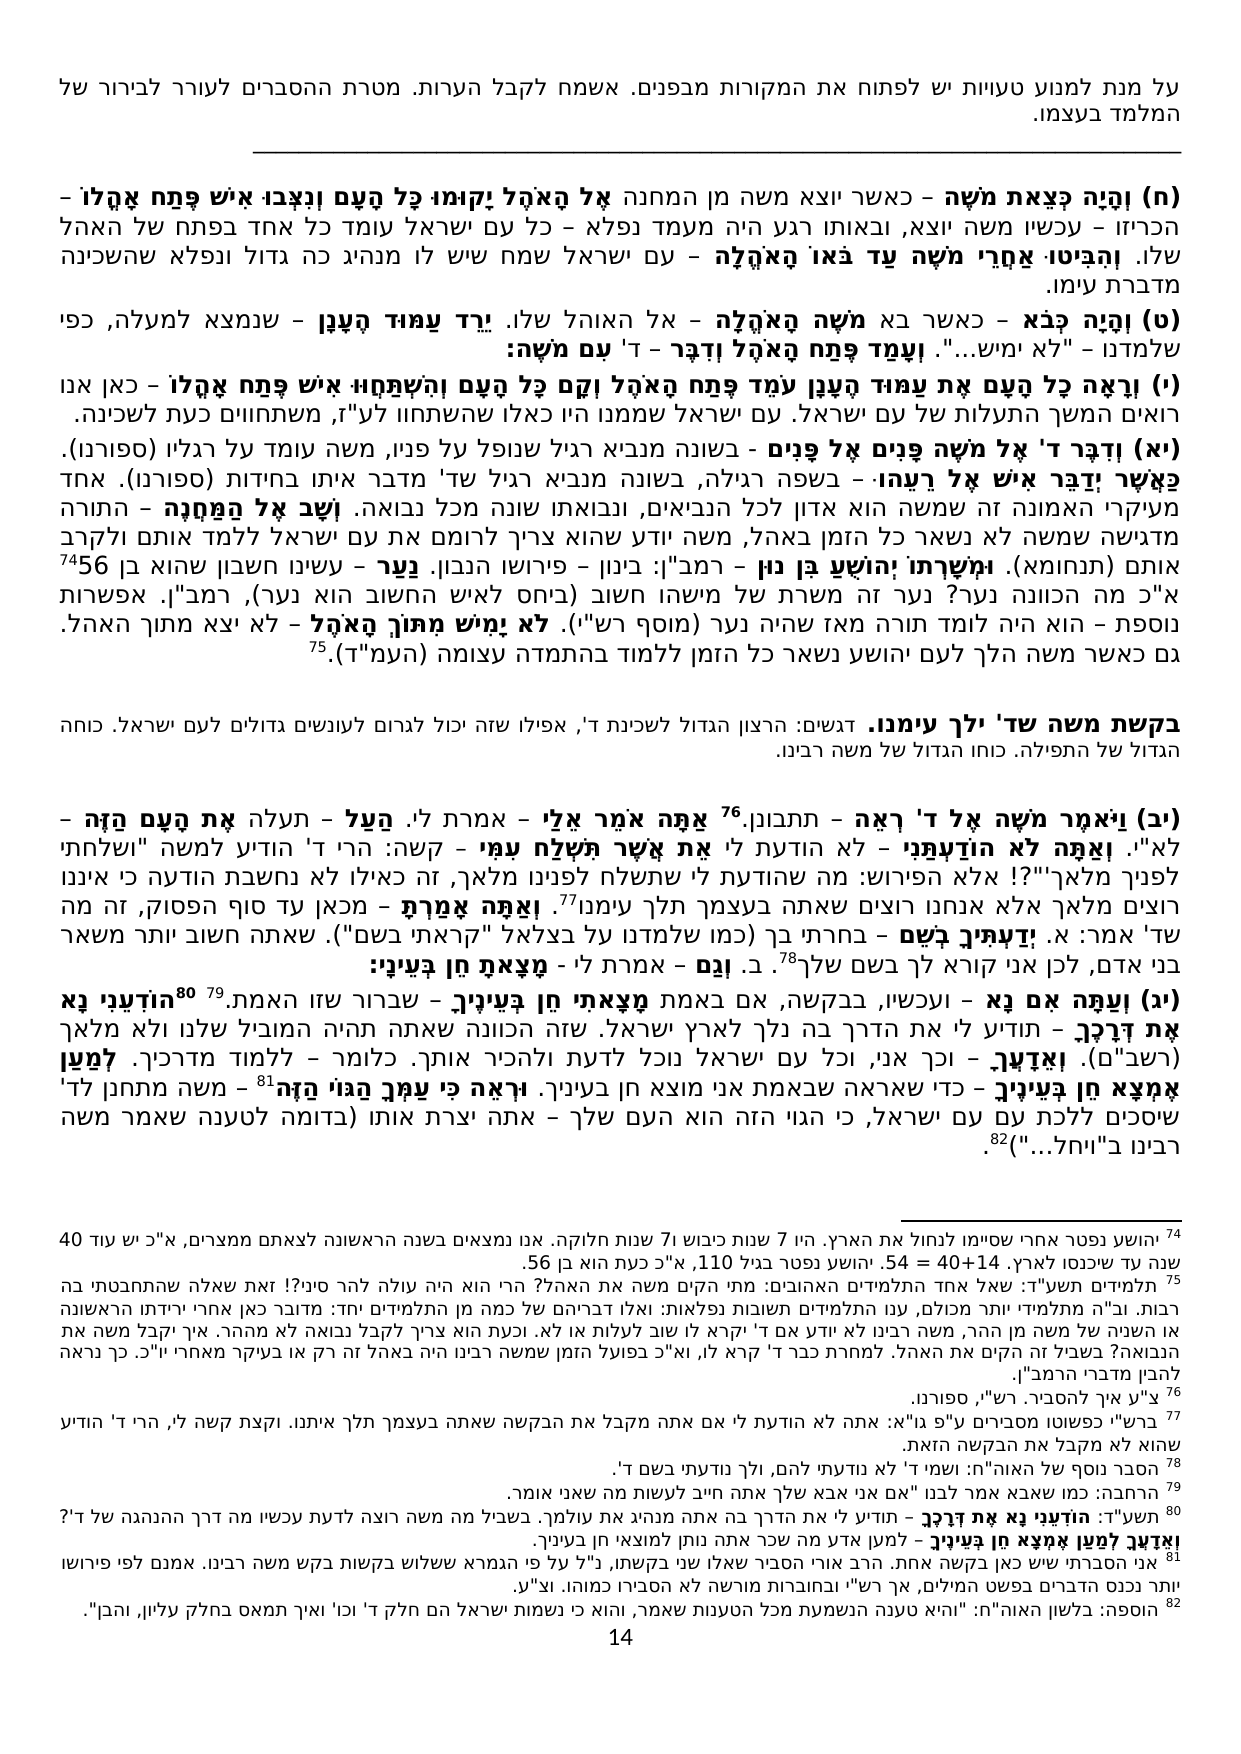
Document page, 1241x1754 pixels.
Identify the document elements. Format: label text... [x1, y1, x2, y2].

text (ח) וְהָיָה כְּצֵאת מֹשֶׁה – כאשר יוצא משה מן המחנה אֶל הָאֹהֶל יָקוּמוּ כָּל הָעָם וְנִצְּבוּ אִישׁ פֶּתַח אָהֳלוֹ – הכריזו – עכשיו משה יוצא, ובאותו רגע היה מעמד נפלא – כל עם ישראל עומד כל אחד בפתח של האהל שלו. וְהִבִּיטוּ אַחֲרֵי מֹשֶׁה עַד בֹּאוֹ הָאֹהֱלָה – עם ישראל שמח שיש לו מנהיג כה גדול ונפלא שהשכינה מדברת עימו. [59, 183, 1181, 299]
text (יג) וְעַתָּה אִם נָא – ועכשיו, בבקשה, אם באמת מָצָאתִי חֵן בְּעֵינֶיךָ – שברור שזו האמת. הוֹדִעֵנִי נָא אֶת דְּרָכֶךָ – תודיע לי את הדרך בה נלך לארץ ישראל. שזה הכוונה שאתה תהיה המוביל שלנו ולא מלאך (רשב"ם). וְאֵדָעֲךָ – וכך אני, וכל עם ישראל נוכל לדעת ולהכיר אותך. כלומר – ללמוד מדרכיך. לְמַעַן אֶמְצָא חֵן בְּעֵינֶיךָ – כדי שאראה שבאמת אני מוצא חן בעיניך. וּרְאֵה כִּי עַמְּךָ הַגּוֹי הַזֶּה – משה מתחנן לד' שיסכים ללכת עם עם ישראל, כי הגוי הזה הוא העם שלך – אתה יצרת אותו (בדומה לטענה שאמר משה רבינו ב"ויחל..."). [59, 985, 1181, 1160]
text (ט) וְהָיָה כְּבֹא – כאשר בא מֹשֶׁה הָאֹהֱלָה – אל האוהל שלו. יֵרֵד עַמּוּד הֶעָנָן – שנמצא למעלה, כפי שלמדנו – "לא ימיש...". וְעָמַד פֶּתַח הָאֹהֶל וְדִבֶּר – ד' עִם מֹשֶׁה: [59, 306, 1181, 364]
text (י) וְרָאָה כָל הָעָם אֶת עַמּוּד הֶעָנָן עֹמֵד פֶּתַח הָאֹהֶל וְקָם כָּל הָעָם וְהִשְׁתַּחֲוּוּ אִישׁ פֶּתַח אָהֳלוֹ – כאן אנו רואים המשך התעלות של עם ישראל. עם ישראל שממנו היו כאלו שהשתחוו לע"ז, משתחווים כעת לשכינה. [59, 370, 1181, 428]
text בקשת משה שד' ילך עימנו. דגשים: הרצון הגדול לשכינת ד', אפילו שזה יכול לגרום לעונשים גדולים לעם ישראל. כוחה הגדול של התפילה. כוחו הגדול של משה רבינו. [59, 709, 1181, 763]
text (יא) וְדִבֶּר ד' אֶל מֹשֶׁה פָּנִים אֶל פָּנִים - בשונה מנביא רגיל שנופל על פניו, משה עומד על רגליו (ספורנו). כַּאֲשֶׁר יְדַבֵּר אִישׁ אֶל רֵעֵהוּ – בשפה רגילה, בשונה מנביא רגיל שד' מדבר איתו בחידות (ספורנו). אחד מעיקרי האמונה זה שמשה הוא אדון לכל הנביאים, ונבואתו שונה מכל נבואה. וְשָׁב אֶל הַמַּחֲנֶה – התורה מדגישה שמשה לא נשאר כל הזמן באהל, משה יודע שהוא צריך לרומם את עם ישראל ללמד אותם ולקרב אותם (תנחומא). וּמְשָׁרְתוֹ יְהוֹשֻׁעַ בִּן נוּן – רמב"ן: בינון – פירושו הנבון. נַעַר – עשינו חשבון שהוא בן 56 א"כ מה הכוונה נער? נער זה משרת של מישהו חשוב (ביחס לאיש החשוב הוא נער), רמב"ן. אפשרות נוספת – הוא היה לומד תורה מאז שהיה נער (מוסף רש"י). לֹא יָמִישׁ מִתּוֹךְ הָאֹהֶל – לא יצא מתוך האהל. גם כאשר משה הלך לעם יהושע נשאר כל הזמן ללמוד בהתמדה עצומה (העמ"ד). [59, 435, 1181, 668]
text (יב) וַיֹּאמֶר מֹשֶׁה אֶל ד' רְאֵה – תתבונן. אַתָּה אֹמֵר אֵלַי – אמרת לי. הַעַל – תעלה אֶת הָעָם הַזֶּה – לא"י. וְאַתָּה לֹא הוֹדַעְתַּנִי – לא הודעת לי אֵת אֲשֶׁר תִּשְׁלַח עִמִּי – קשה: הרי ד' הודיע למשה "ושלחתי לפניך מלאך'"?! אלא הפירוש: מה שהודעת לי שתשלח לפנינו מלאך, זה כאילו לא נחשבת הודעה כי איננו רוצים מלאך אלא אנחנו רוצים שאתה בעצמך תלך עימנו. וְאַתָּה אָמַרְתָּ – מכאן עד סוף הפסוק, זה מה שד' אמר: א. יְדַעְתִּיךָ בְשֵׁם – בחרתי בך (כמו שלמדנו על בצלאל "קראתי בשם"). שאתה חשוב יותר משאר בני אדם, לכן אני קורא לך בשם שלך. ב. וְגַם – אמרת לי - מָצָאתָ חֵן בְּעֵינָי: [59, 804, 1181, 979]
